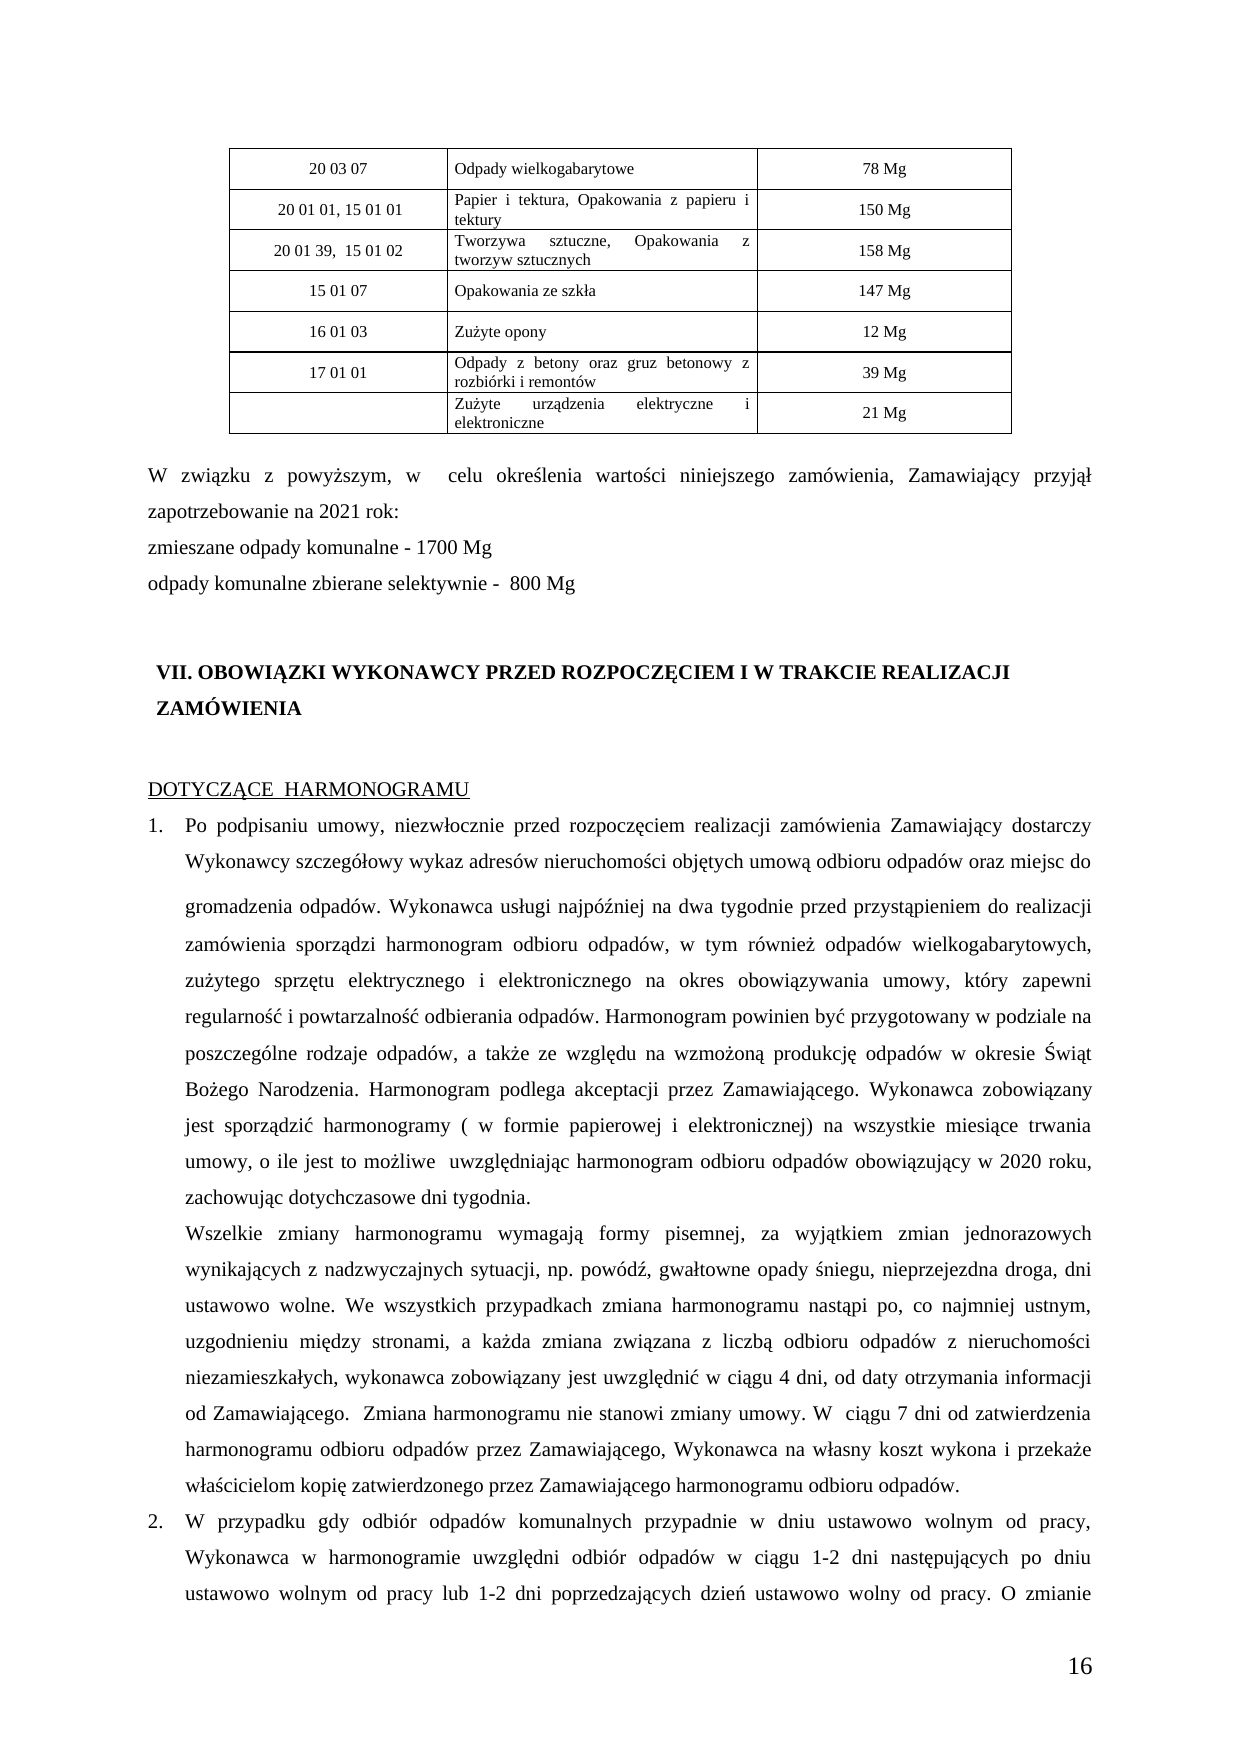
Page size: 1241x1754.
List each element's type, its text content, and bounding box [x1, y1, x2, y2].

text W związku z powyższym, w celu określenia wartości niniejszego zamówienia, Zamawiający przyjął zapotrzebowanie na 2021 rok: [148, 463, 1092, 523]
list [148, 1509, 1092, 1605]
table_cell 158 Mg [758, 230, 1011, 270]
table_cell Tworzywa sztuczne, Opakowania z tworzyw sztucznych [448, 230, 757, 270]
table_cell 78 Mg [758, 149, 1011, 188]
table_cell 21 Mg [758, 393, 1011, 433]
table_cell 20 01 01, 15 01 01 [230, 190, 447, 229]
table_cell Odpady z betony oraz gruz betonowy z rozbiórki i remontów [448, 353, 757, 392]
text zmieszane odpady komunalne - 1700 Mg [148, 535, 1092, 559]
table_cell Opakowania ze szkła [448, 271, 757, 311]
table_cell Zużyte opony [448, 312, 757, 351]
text odpady komunalne zbierane selektywnie - 800 Mg [148, 571, 1092, 595]
text Wszelkie zmiany harmonogramu wymagają formy pisemnej, za wyjątkiem zmian jednorazowych wynikających z nadzwyczajnych sytuacji, np. powódź, gwałtowne opady śniegu, nieprzejezdna droga, dni ustawowo wolne. We wszystkich przypadkach zmiana harmonogramu nastąpi po, co najmniej ustnym, uzgodnieniu między stronami, a każda zmiana związana z liczbą odbioru odpadów z nieruchomości niezamieszkałych, wykonawca zobowiązany jest uwzględnić w ciągu 4 dni, od daty otrzymania informacji od Zamawiającego. Zmiana harmonogramu nie stanowi zmiany umowy. W ciągu 7 dni od zatwierdzenia harmonogramu odbioru odpadów przez Zamawiającego, Wykonawca na własny koszt wykona i przekaże właścicielom kopię zatwierdzonego przez Zamawiającego harmonogramu odbioru odpadów. [185, 1221, 1092, 1497]
table_cell [230, 393, 447, 433]
text DOTYCZĄCE HARMONOGRAMU [148, 777, 1092, 801]
table_cell 16 01 03 [230, 312, 447, 351]
table_cell 39 Mg [758, 353, 1011, 392]
table_cell 12 Mg [758, 312, 1011, 351]
table_cell Zużyte urządzenia elektryczne i elektroniczne [448, 393, 757, 433]
table_cell Odpady wielkogabarytowe [448, 149, 757, 188]
list Po podpisaniu umowy, niezwłocznie przed rozpoczęciem realizacji zamówienia Zamawiający dostarczy Wykonawcy szczegółowy wykaz adresów nieruchomości objętych umową odbioru odpadów oraz miejsc do gromadzenia odpadów. Wykonawca usługi najpóźniej na dwa tygodnie przed przystąpieniem do realizacji zamówienia sporządzi harmonogram odbioru odpadów, w tym również odpadów wielkogabarytowych, zużytego sprzętu elektrycznego i elektronicznego na okres obowiązywania umowy, który zapewni regularność i powtarzalność odbierania odpadów. Harmonogram powinien być przygotowany w podziale na poszczególne rodzaje odpadów, a także ze względu na wzmożoną produkcję odpadów w okresie Świąt Bożego Narodzenia. Harmonogram podlega akceptacji przez Zamawiającego. Wykonawca zobowiązany jest sporządzić harmonogramy ( w formie papierowej i elektronicznej) na wszystkie miesiące trwania umowy, o ile jest to możliwe uwzględniając harmonogram odbioru odpadów obowiązujący w 2020 roku, zachowując dotychczasowe dni tygodnia. [148, 813, 1092, 1209]
table_header VII. OBOWIĄZKI WYKONAWCY PRZED ROZPOCZĘCIEM I W TRAKCIE REALIZACJI ZAMÓWIENIA [145, 650, 1096, 777]
table_cell 150 Mg [758, 190, 1011, 229]
table_cell 17 01 01 [230, 353, 447, 392]
table_cell 147 Mg [758, 271, 1011, 311]
table_cell 20 01 39, 15 01 02 [230, 230, 447, 270]
table_cell 20 03 07 [230, 149, 447, 188]
table_cell Papier i tektura, Opakowania z papieru i tektury [448, 190, 757, 229]
table_cell 15 01 07 [230, 271, 447, 311]
